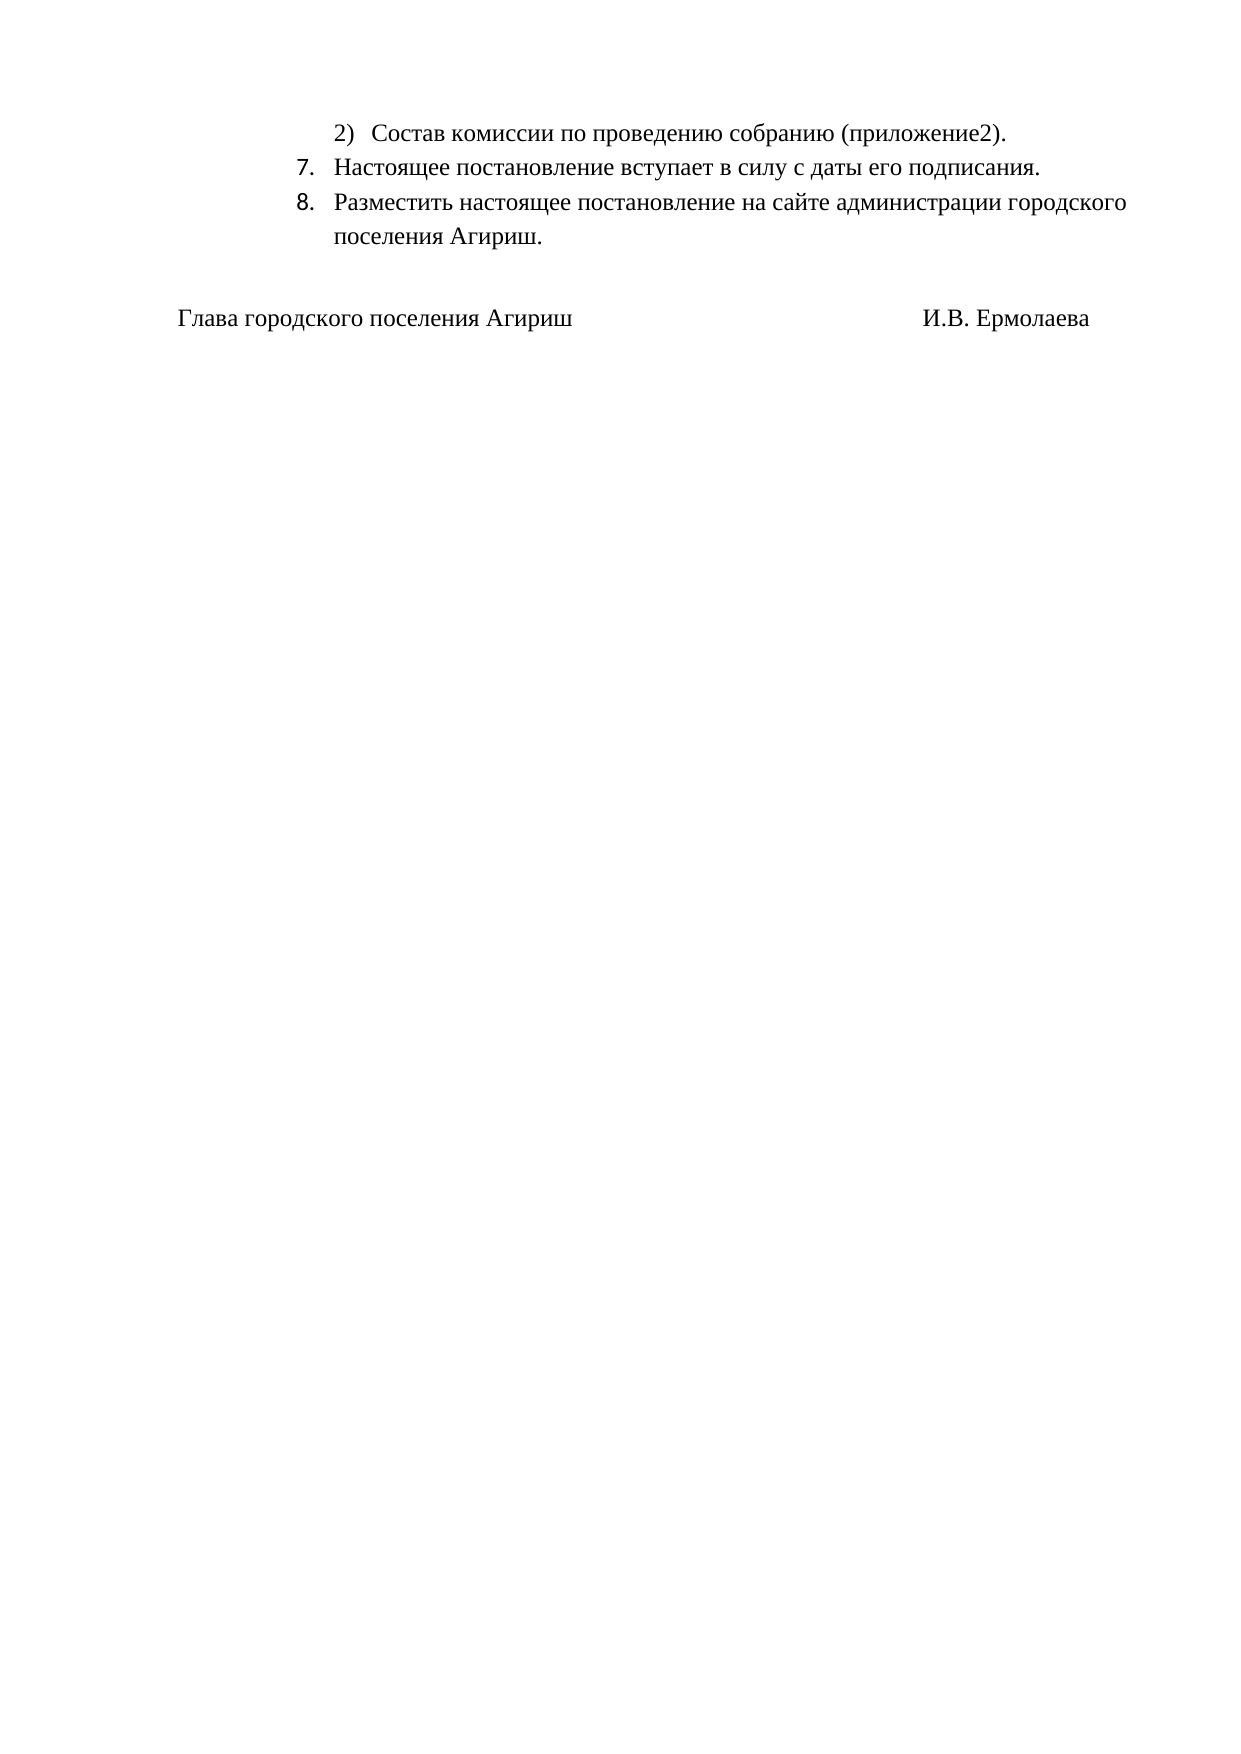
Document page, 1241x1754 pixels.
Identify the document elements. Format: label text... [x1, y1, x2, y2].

text Глава городского поселения Агириш И.В. Ермолаева [177, 303, 1152, 332]
list Разместить настоящее постановление на сайте администрации городского поселения Агириш. [296, 186, 1152, 250]
list Состав комиссии по проведению собранию (приложение2). [333, 118, 1152, 147]
list Настоящее постановление вступает в силу с даты его подписания. [296, 151, 1152, 182]
